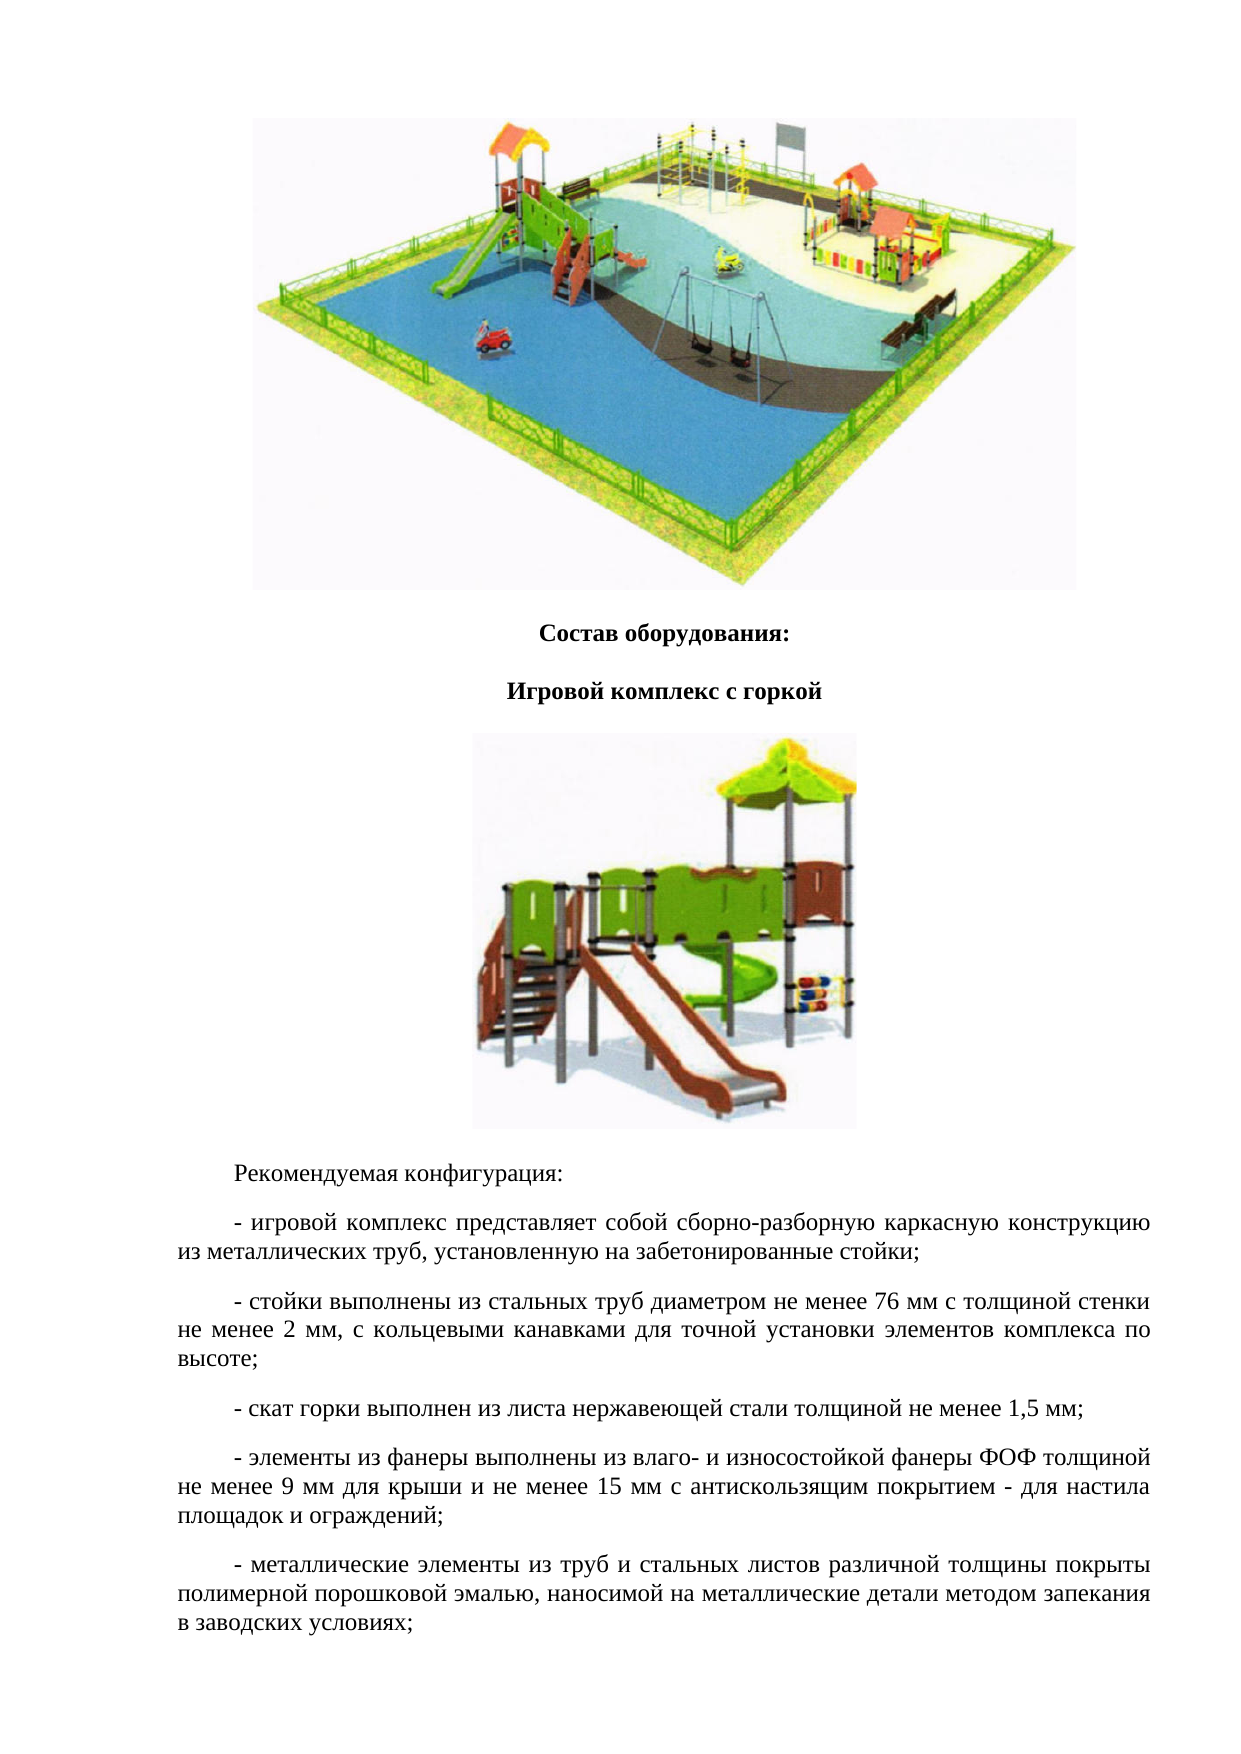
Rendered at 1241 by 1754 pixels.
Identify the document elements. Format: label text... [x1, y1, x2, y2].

text - скат горки выполнен из листа нержавеющей стали толщиной не менее 1,5 мм; [177, 1393, 1152, 1422]
picture [252, 118, 1077, 590]
picture [472, 733, 857, 1129]
text Рекомендуемая конфигурация: [177, 1158, 1152, 1187]
text - элементы из фанеры выполнены из влаго- и износостойкой фанеры ФОФ толщиной не менее 9 мм для крыши и не менее 15 мм с антискользящим покрытием - для настила площадок и ограждений; [177, 1442, 1152, 1529]
text - стойки выполнены из стальных труб диаметром не менее 76 мм с толщиной стенки не менее 2 мм, с кольцевыми канавками для точной установки элементов комплекса по высоте; [177, 1286, 1152, 1372]
text - игровой комплекс представляет собой сборно-разборную каркасную конструкцию из металлических труб, установленную на забетонированные стойки; [177, 1207, 1152, 1265]
title Состав оборудования: [177, 618, 1152, 647]
title Игровой комплекс с горкой [177, 676, 1152, 705]
text - металлические элементы из труб и стальных листов различной толщины покрыты полимерной порошковой эмалью, наносимой на металлические детали методом запекания в заводских условиях; [177, 1549, 1152, 1636]
